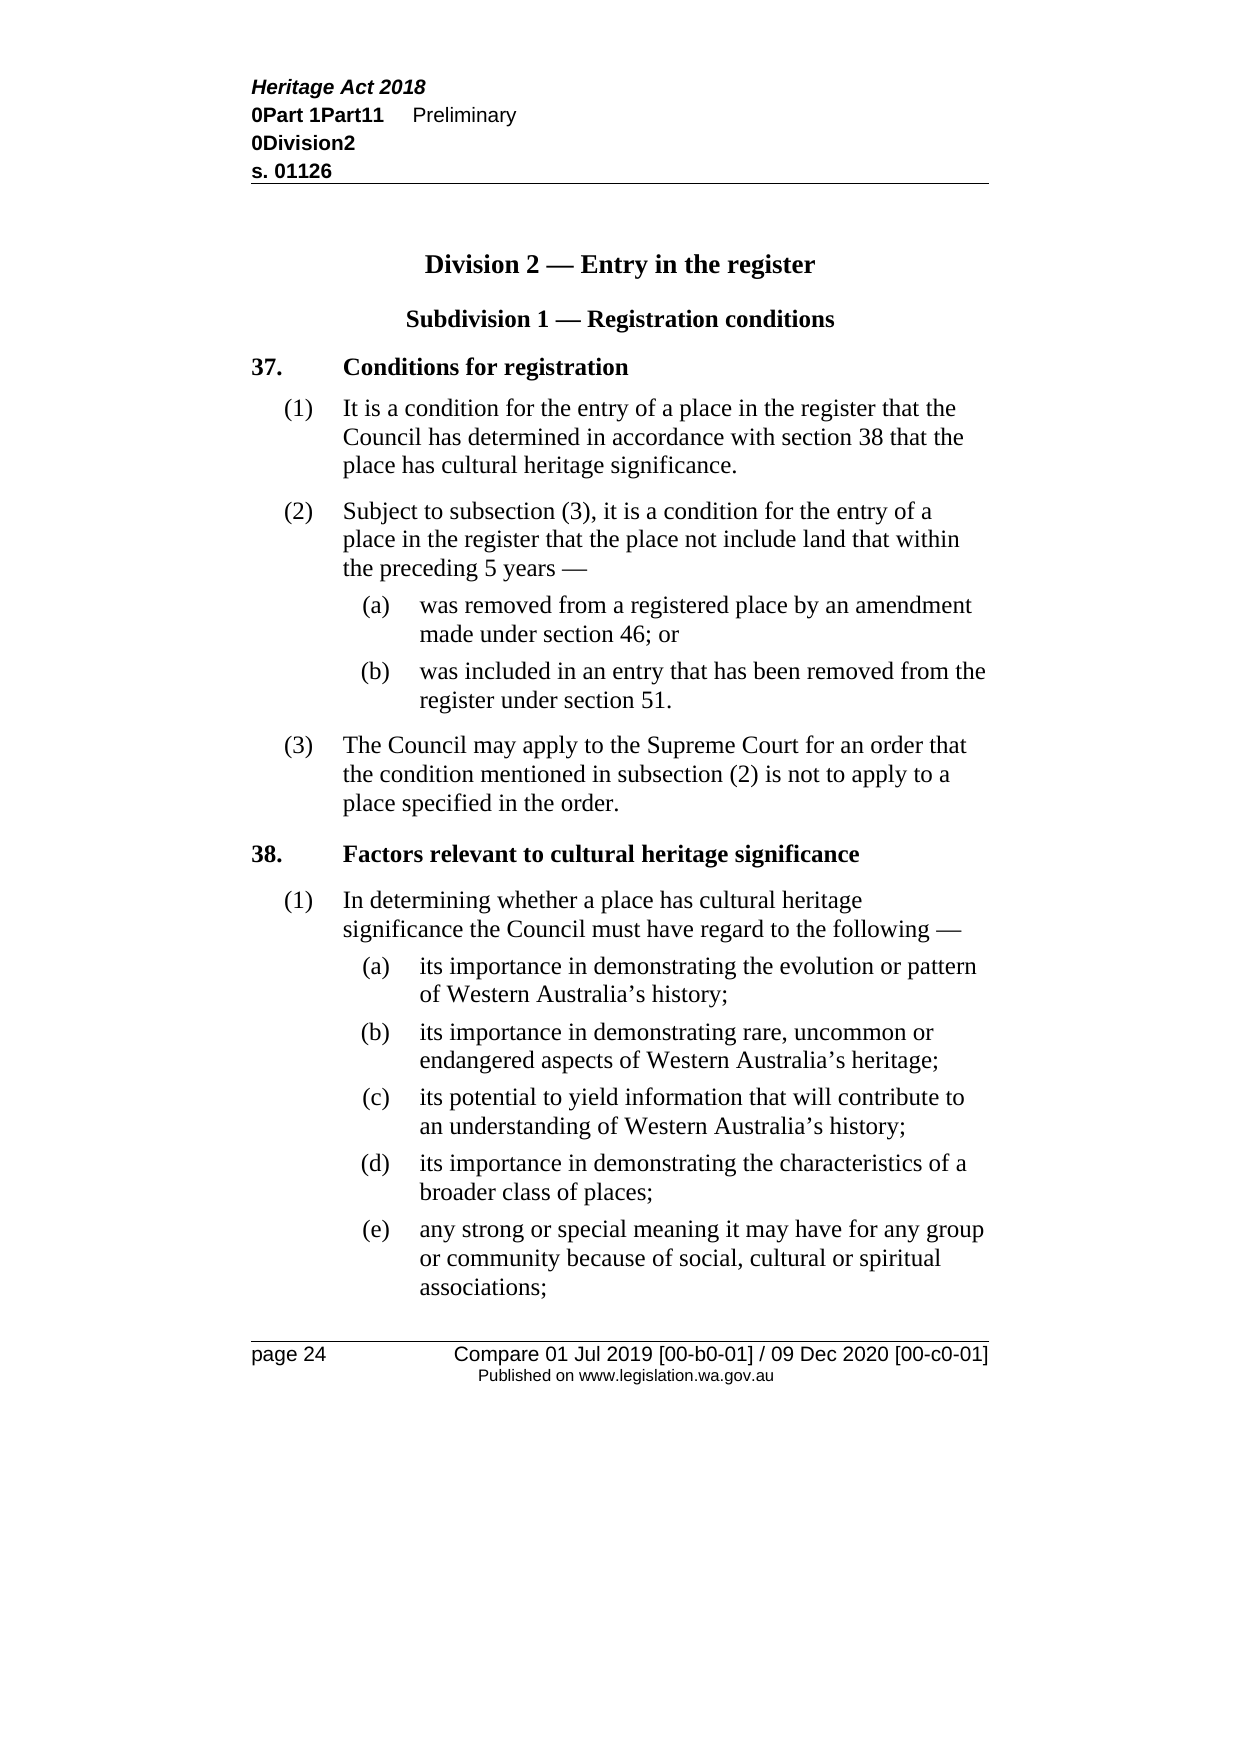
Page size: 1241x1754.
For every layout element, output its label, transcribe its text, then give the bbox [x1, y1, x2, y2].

text (b) its importance in demonstrating rare, uncommon or endangered aspects of Western Australia’s heritage; [251, 1017, 989, 1074]
subtitle Subdivision 1 — Registration conditions [251, 304, 989, 333]
text (d) its importance in demonstrating the characteristics of a broader class of places; [251, 1148, 989, 1206]
subtitle Division 2 — Entry in the register [251, 248, 989, 279]
text (3) The Council may apply to the Supreme Court for an order that the condition mentioned in subsection (2) is not to apply to a place specified in the order. [251, 730, 989, 817]
text (2) Subject to subsection (3), it is a condition for the entry of a place in the register that the place not include land that within the preceding 5 years — [251, 496, 989, 582]
text (c) its potential to yield information that will contribute to an understanding of Western Australia’s history; [251, 1082, 989, 1140]
text (e) any strong or special meaning it may have for any group or community because of social, cultural or spiritual associations; [251, 1214, 989, 1300]
text (b) was included in an entry that has been removed from the register under section 51. [251, 656, 989, 714]
text (a) its importance in demonstrating the evolution or pattern of Western Australia’s history; [251, 951, 989, 1008]
text (1) In determining whether a place has cultural heritage significance the Council must have regard to the following — [251, 885, 989, 942]
subtitle 37. Conditions for registration [251, 352, 989, 380]
text (1) It is a condition for the entry of a place in the register that the Council has determined in accordance with section 38 that the place has cultural heritage significance. [251, 393, 989, 479]
subtitle 38. Factors relevant to cultural heritage significance [251, 839, 989, 868]
text (a) was removed from a registered place by an amendment made under section 46; or [251, 590, 989, 648]
